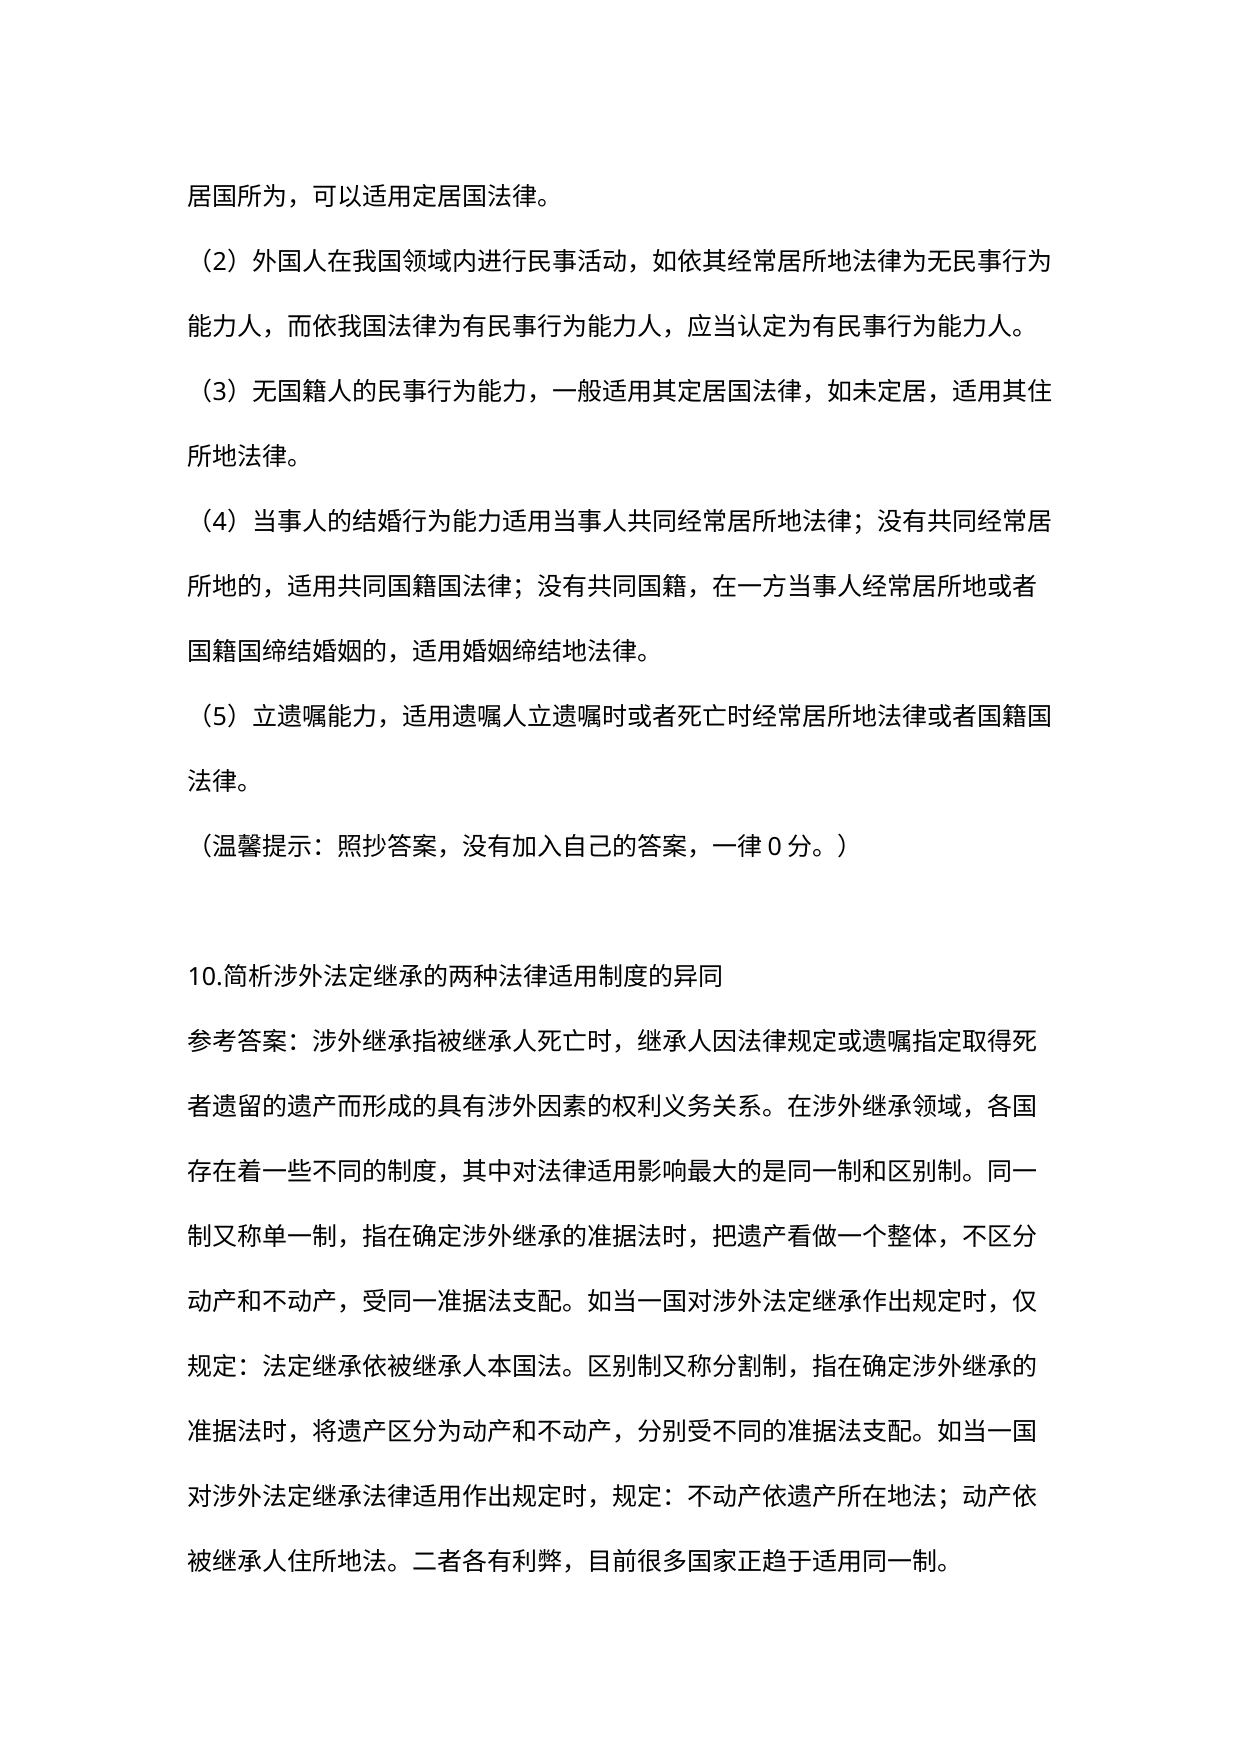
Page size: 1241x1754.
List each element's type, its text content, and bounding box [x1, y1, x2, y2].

text 10.简析涉外法定继承的两种法律适用制度的异同 [187, 942, 1053, 1007]
text （5）立遗嘱能力，适用遗嘱人立遗嘱时或者死亡时经常居所地法律或者国籍国法律。 [187, 682, 1053, 812]
text 参考答案：涉外继承指被继承人死亡时，继承人因法律规定或遗嘱指定取得死者遗留的遗产而形成的具有涉外因素的权利义务关系。在涉外继承领域，各国存在着一些不同的制度，其中对法律适用影响最大的是同一制和区别制。同一制又称单一制，指在确定涉外继承的准据法时，把遗产看做一个整体，不区分动产和不动产，受同一准据法支配。如当一国对涉外法定继承作出规定时，仅规定：法定继承依被继承人本国法。区别制又称分割制，指在确定涉外继承的准据法时，将遗产区分为动产和不动产，分别受不同的准据法支配。如当一国对涉外法定继承法律适用作出规定时，规定：不动产依遗产所在地法；动产依被继承人住所地法。二者各有利弊，目前很多国家正趋于适用同一制。 [187, 1007, 1053, 1592]
text （3）无国籍人的民事行为能力，一般适用其定居国法律，如未定居，适用其住所地法律。 [187, 357, 1053, 487]
text （2）外国人在我国领域内进行民事活动，如依其经常居所地法律为无民事行为能力人，而依我国法律为有民事行为能力人，应当认定为有民事行为能力人。 [187, 227, 1053, 357]
text （4）当事人的结婚行为能力适用当事人共同经常居所地法律；没有共同经常居所地的，适用共同国籍国法律；没有共同国籍，在一方当事人经常居所地或者国籍国缔结婚姻的，适用婚姻缔结地法律。 [187, 487, 1053, 682]
text （温馨提示：照抄答案，没有加入自己的答案，一律0分。） [187, 812, 1053, 877]
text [187, 162, 1053, 227]
